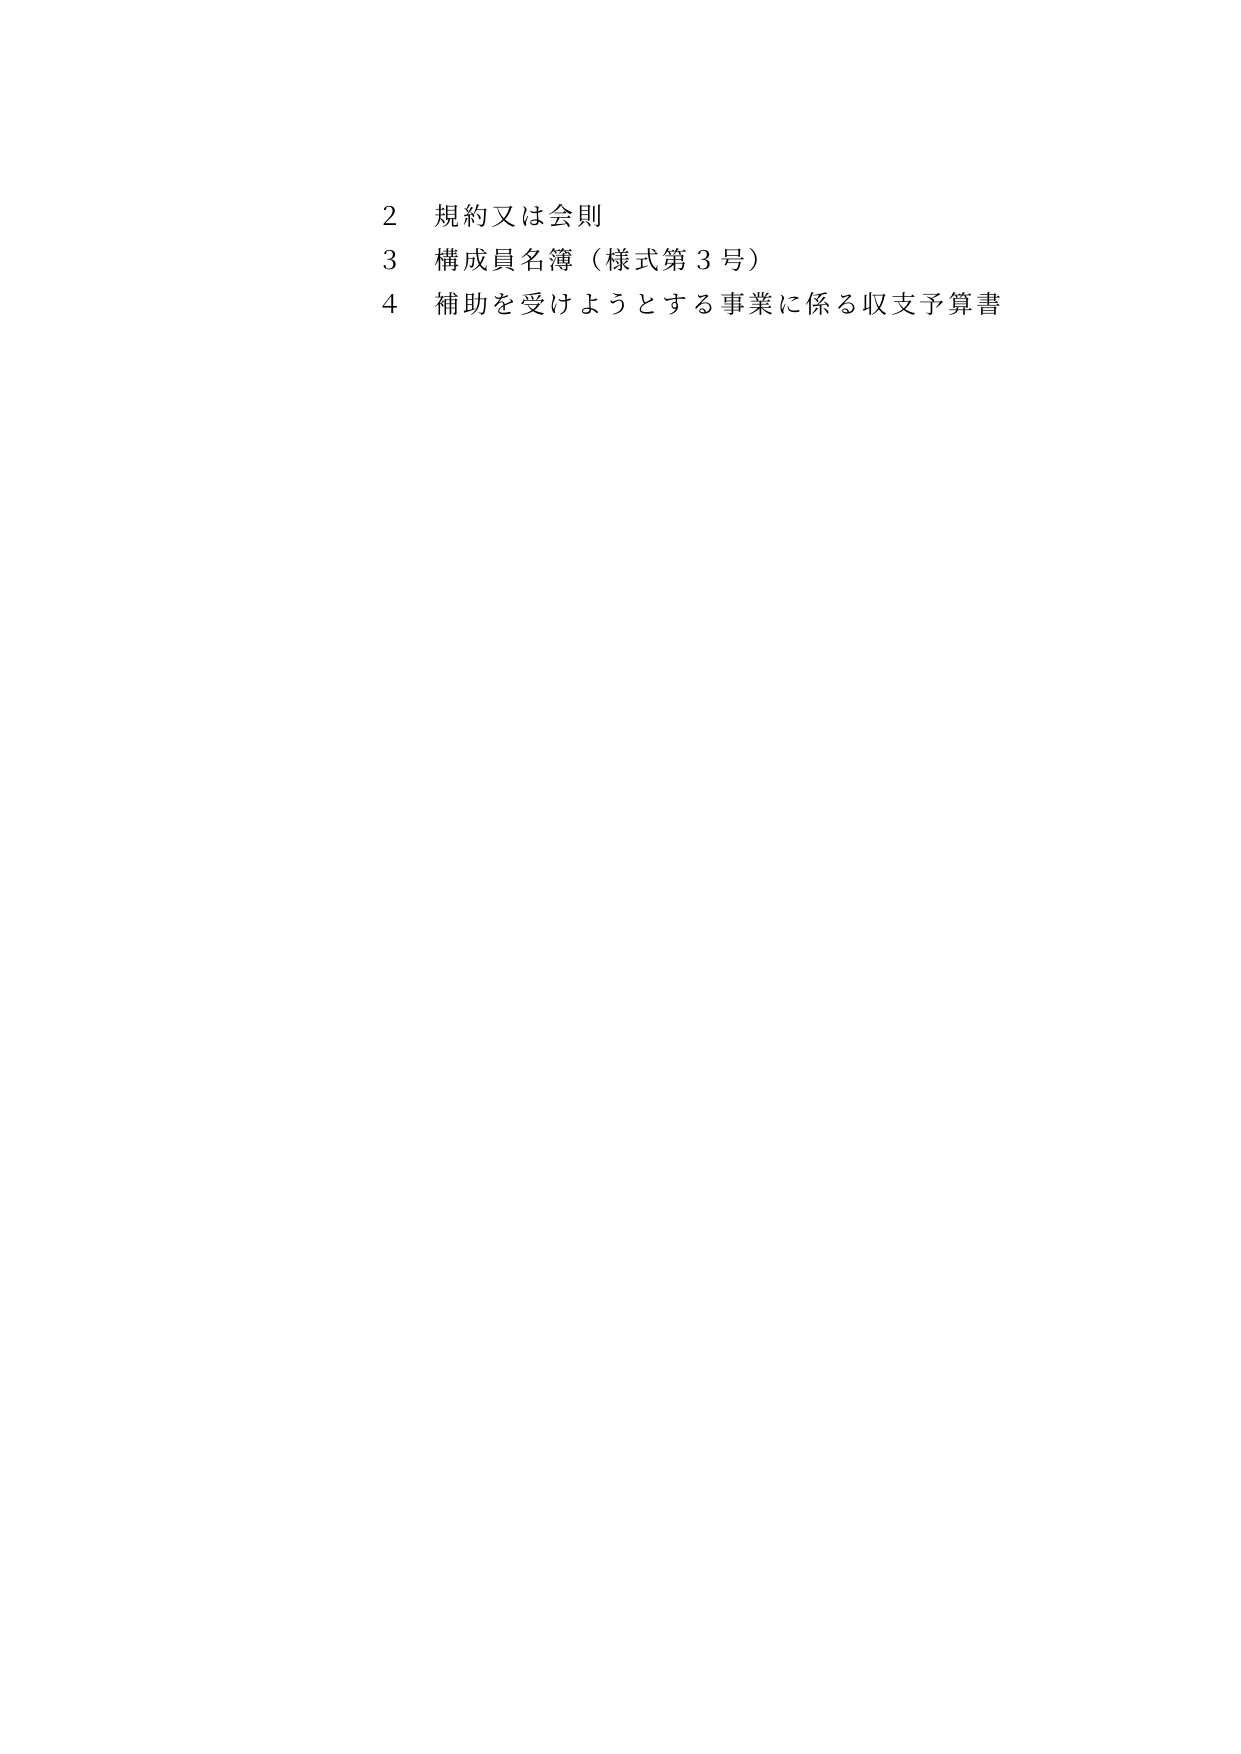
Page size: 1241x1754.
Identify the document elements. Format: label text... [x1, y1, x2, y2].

text ４ 補助を受けようとする事業に係る収支予算書 [349, 281, 1091, 325]
text ２ 規約又は会則 [349, 192, 1091, 237]
text ３ 構成員名簿（様式第３号） [349, 237, 1091, 281]
